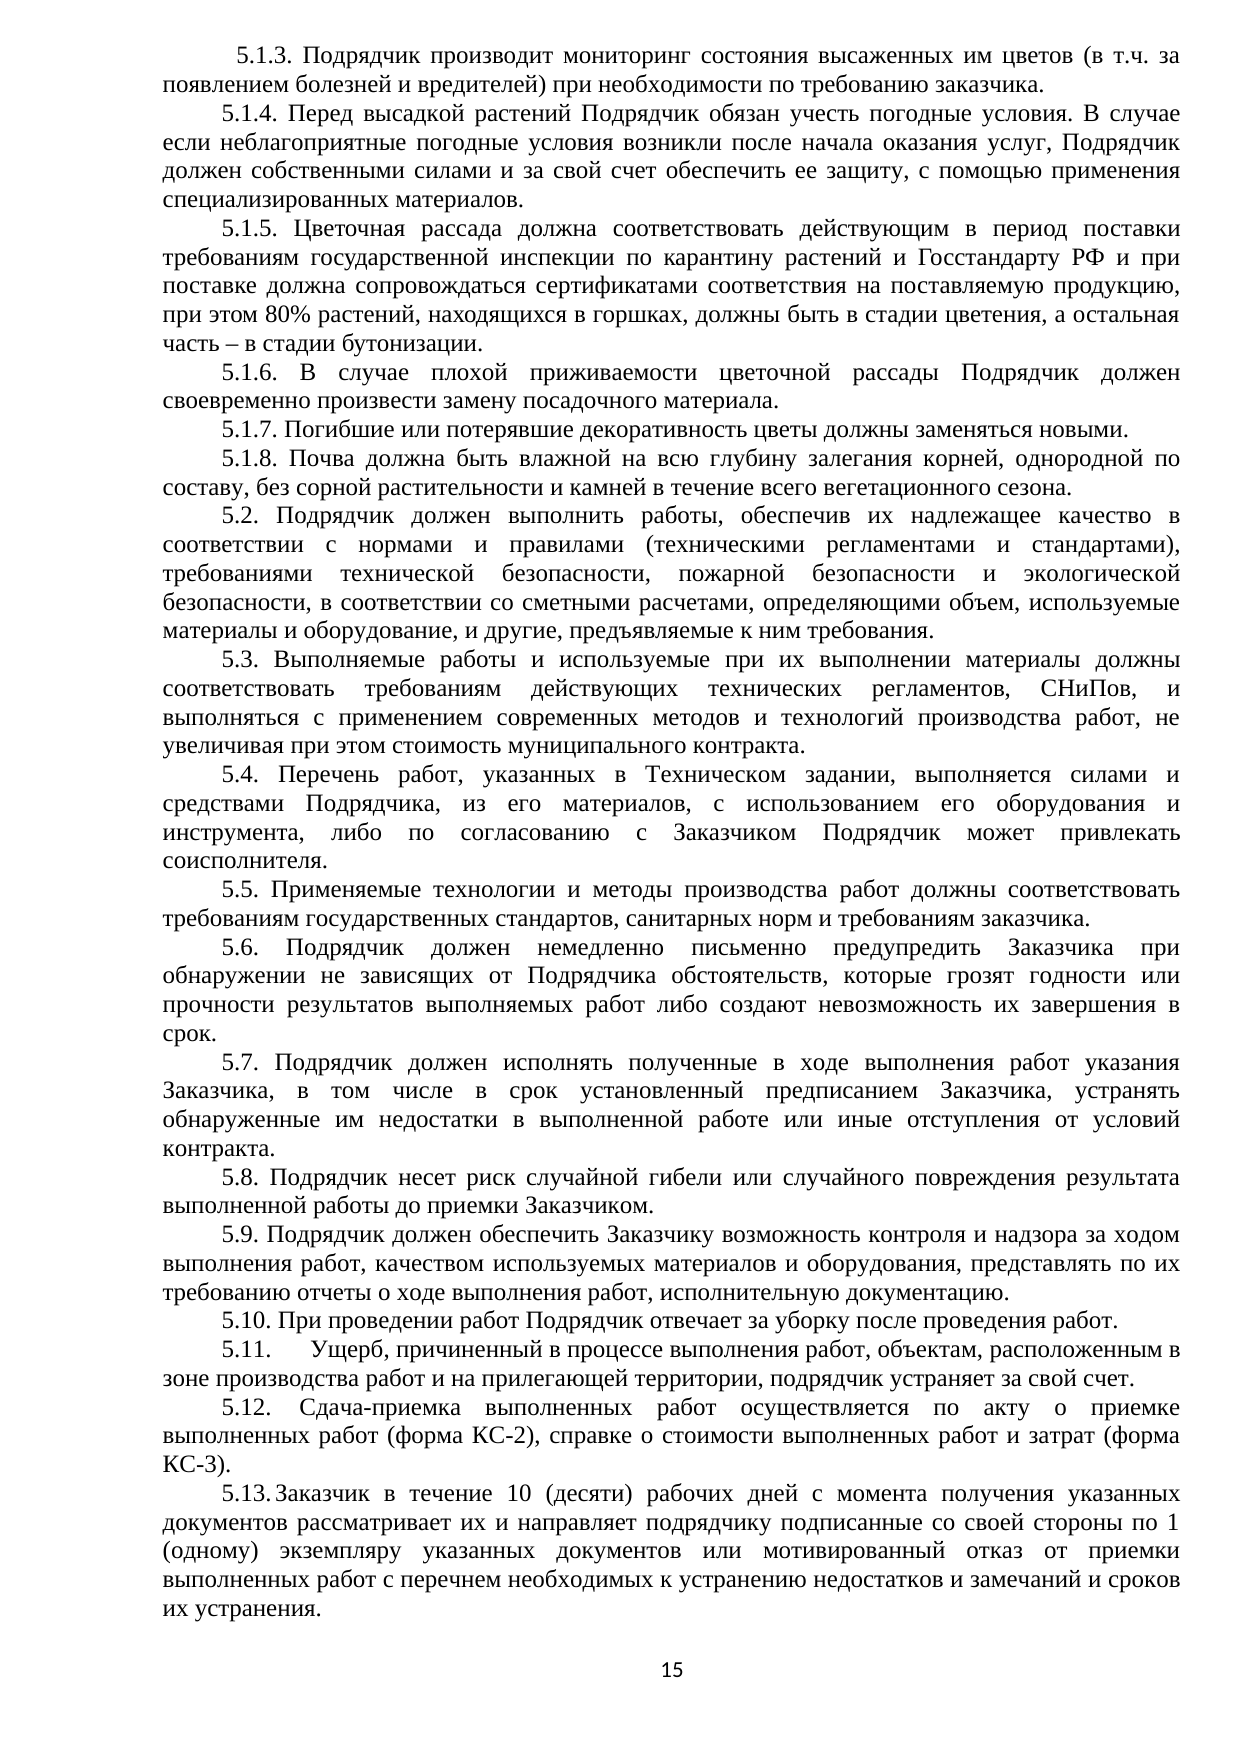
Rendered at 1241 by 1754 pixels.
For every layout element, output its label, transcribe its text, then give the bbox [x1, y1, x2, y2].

list Ущерб, причиненный в процессе выполнения работ, объектам, расположенным в зоне производства работ и на прилегающей территории, подрядчик устраняет за свой счет. [162, 1334, 1181, 1392]
list Сдача-приемка выполненных работ осуществляется по акту о приемке выполненных работ (форма КС-2), справке о стоимости выполненных работ и затрат (форма КС-3). [162, 1392, 1181, 1478]
text 5.7. Подрядчик должен исполнять полученные в ходе выполнения работ указания Заказчика, в том числе в срок установленный предписанием Заказчика, устранять обнаруженные им недостатки в выполненной работе или иные отступления от условий контракта. [162, 1047, 1181, 1162]
list Заказчик в течение 10 (десяти) рабочих дней с момента получения указанных документов рассматривает их и направляет подрядчику подписанные со своей стороны по 1 (одному) экземпляру указанных документов или мотивированный отказ от приемки выполненных работ с перечнем необходимых к устранению недостатков и замечаний и сроков их устранения. [162, 1478, 1181, 1622]
text 5.1.5. Цветочная рассада должна соответствовать действующим в период поставки требованиям государственной инспекции по карантину растений и Госстандарту РФ и при поставке должна сопровождаться сертификатами соответствия на поставляемую продукцию, при этом 80% растений, находящихся в горшках, должны быть в стадии цветения, а остальная часть – в стадии бутонизации. [162, 213, 1181, 357]
text 5.3. Выполняемые работы и используемые при их выполнении материалы должны соответствовать требованиям действующих технических регламентов, СНиПов, и выполняться с применением современных методов и технологий производства работ, не увеличивая при этом стоимость муниципального контракта. [162, 644, 1181, 759]
text 5.1.4. Перед высадкой растений Подрядчик обязан учесть погодные условия. В случае если неблагоприятные погодные условия возникли после начала оказания услуг, Подрядчик должен собственными силами и за свой счет обеспечить ее защиту, с помощью применения специализированных материалов. [162, 98, 1181, 213]
text 5.6. Подрядчик должен немедленно письменно предупредить Заказчика при обнаружении не зависящих от Подрядчика обстоятельств, которые грозят годности или прочности результатов выполняемых работ либо создают невозможность их завершения в срок. [162, 932, 1181, 1047]
text 5.5. Применяемые технологии и методы производства работ должны соответствовать требованиям государственных стандартов, санитарных норм и требованиям заказчика. [162, 874, 1181, 932]
text 5.8. Подрядчик несет риск случайной гибели или случайного повреждения результата выполненной работы до приемки Заказчиком. [162, 1162, 1181, 1219]
text 5.10. При проведении работ Подрядчик отвечает за уборку после проведения работ. [162, 1305, 1181, 1334]
text 5.1.8. Почва должна быть влажной на всю глубину залегания корней, однородной по составу, без сорной растительности и камней в течение всего вегетационного сезона. [162, 443, 1181, 500]
text 5.1.6. В случае плохой приживаемости цветочной рассады Подрядчик должен своевременно произвести замену посадочного материала. [162, 357, 1181, 414]
text 5.1.3. Подрядчик производит мониторинг состояния высаженных им цветов (в т.ч. за появлением болезней и вредителей) при необходимости по требованию заказчика. [162, 40, 1181, 98]
text 5.4. Перечень работ, указанных в Техническом задании, выполняется силами и средствами Подрядчика, из его материалов, с использованием его оборудования и инструмента, либо по согласованию с Заказчиком Подрядчик может привлекать соисполнителя. [162, 759, 1181, 874]
text 5.9. Подрядчик должен обеспечить Заказчику возможность контроля и надзора за ходом выполнения работ, качеством используемых материалов и оборудования, представлять по их требованию отчеты о ходе выполнения работ, исполнительную документацию. [162, 1219, 1181, 1305]
text 5.1.7. Погибшие или потерявшие декоративность цветы должны заменяться новыми. [162, 414, 1181, 443]
text 5.2. Подрядчик должен выполнить работы, обеспечив их надлежащее качество в соответствии с нормами и правилами (техническими регламентами и стандартами), требованиями технической безопасности, пожарной безопасности и экологической безопасности, в соответствии со сметными расчетами, определяющими объем, используемые материалы и оборудование, и другие, предъявляемые к ним требования. [162, 500, 1181, 644]
